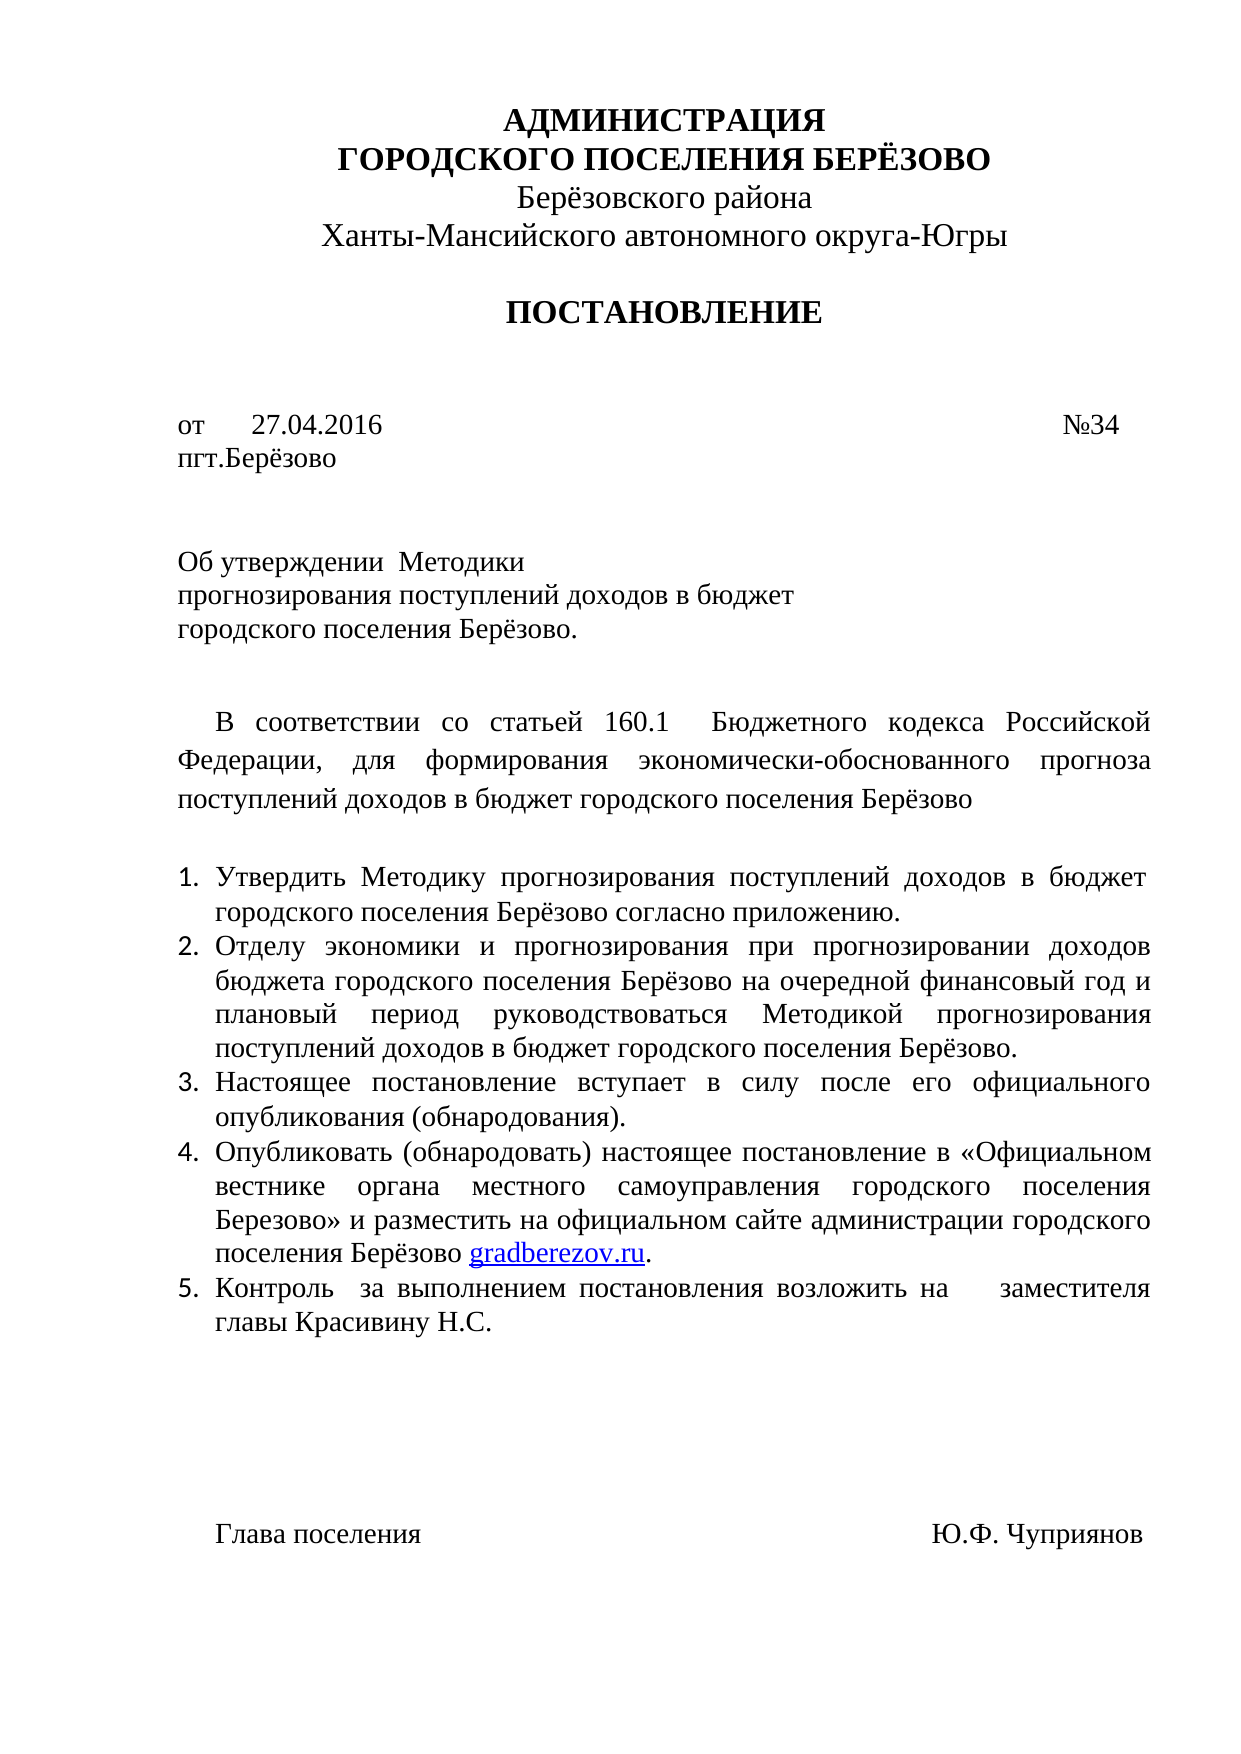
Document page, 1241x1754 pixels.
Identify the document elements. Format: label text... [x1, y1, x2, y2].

text АДМИНИСТРАЦИЯ [177, 100, 1152, 139]
text Берёзовского района [177, 177, 1152, 215]
list Утвердить Методику прогнозирования поступлений доходов в бюджет городского поселения Берёзово согласно приложению. [177, 858, 1152, 927]
text пгт.Берёзово [177, 441, 1152, 474]
list Настоящее постановление вступает в силу после его официального опубликования (обнародования). [177, 1063, 1152, 1133]
text В соответствии со статьей 160.1 Бюджетного кодекса Российской Федерации, для формирования экономически-обоснованного прогноза поступлений доходов в бюджет городского поселения Берёзово [177, 704, 1152, 814]
list Контроль за выполнением постановления возложить на заместителя главы Красивину Н.С. [177, 1269, 1152, 1338]
text городского поселения Берёзово. [177, 611, 1152, 644]
text Глава поселения Ю.Ф. Чуприянов [177, 1516, 1152, 1550]
list Опубликовать (обнародовать) настоящее постановление в «Официальном вестнике органа местного самоуправления городского поселения Березово» и разместить на официальном сайте администрации городского поселения Берёзово gradberezov.ru. [177, 1133, 1152, 1269]
list Отделу экономики и прогнозирования при прогнозировании доходов бюджета городского поселения Берёзово на очередной финансовый год и плановый период руководствоваться Методикой прогнозирования поступлений доходов в бюджет городского поселения Берёзово. [177, 927, 1152, 1063]
text Об утверждении Методики [177, 544, 1152, 577]
text прогнозирования поступлений доходов в бюджет [177, 577, 1152, 611]
text от 27.04.2016 №34 [177, 407, 1152, 441]
text ГОРОДСКОГО ПОСЕЛЕНИЯ БЕРЁЗОВО [177, 139, 1152, 177]
text Ханты-Мансийского автономного округа-Югры [177, 215, 1152, 254]
text ПОСТАНОВЛЕНИЕ [177, 292, 1152, 330]
